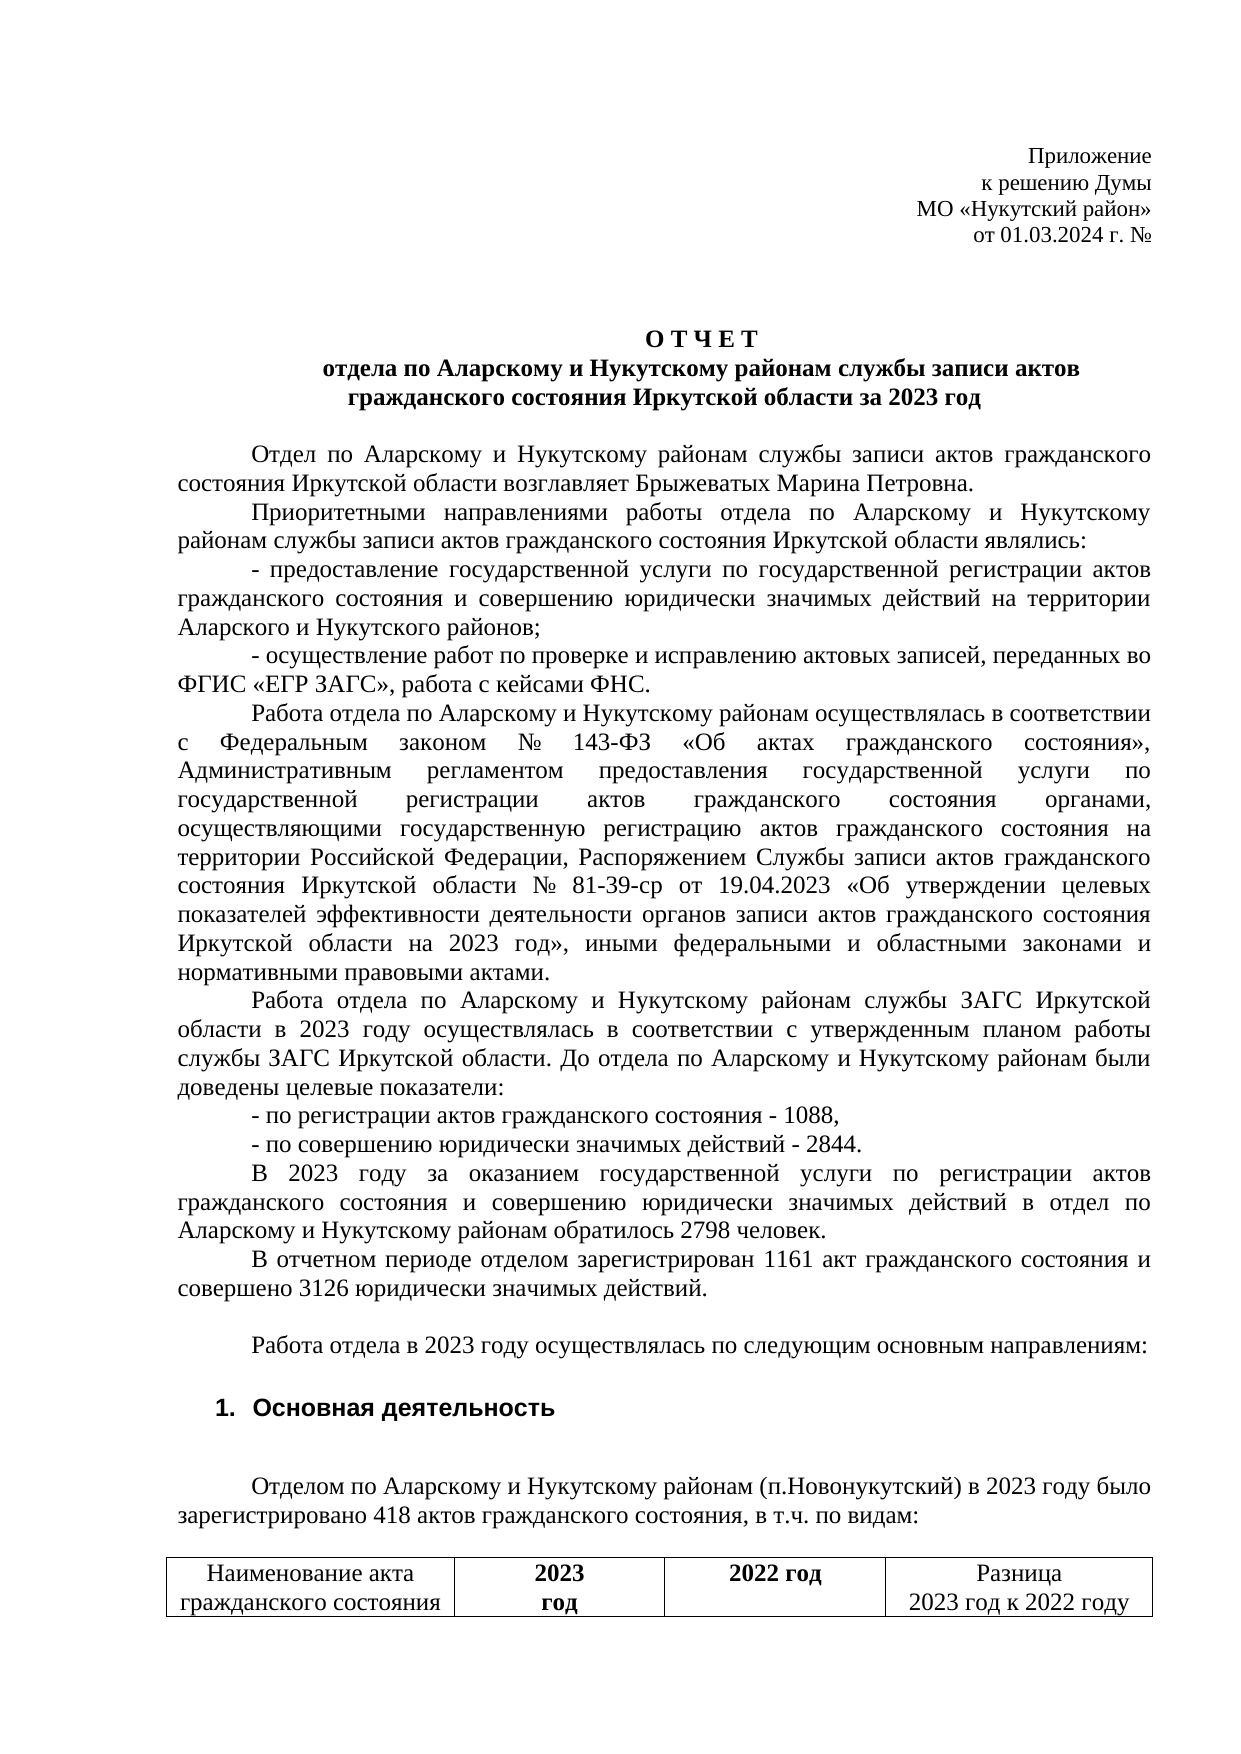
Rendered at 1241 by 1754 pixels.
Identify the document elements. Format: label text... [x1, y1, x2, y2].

text - предоставление государственной услуги по государственной регистрации актов гражданского состояния и совершению юридически значимых действий на территории Аларского и Нукутского районов; [177, 554, 1152, 641]
text В 2023 году за оказанием государственной услуги по регистрации актов гражданского состояния и совершению юридически значимых действий в отдел по Аларскому и Нукутскому районам обратилось 2798 человек. [177, 1158, 1152, 1244]
text Приоритетными направлениями работы отдела по Аларскому и Нукутскому районам службы записи актов гражданского состояния Иркутской области являлись: [177, 497, 1152, 554]
text к решению Думы [177, 168, 1152, 195]
text Отделом по Аларскому и Нукутскому районам (п.Новонукутский) в 2023 году было зарегистрировано 418 актов гражданского состояния, в т.ч. по видам: [177, 1471, 1152, 1528]
text Приложение [177, 142, 1152, 168]
text отдела по Аларскому и Нукутскому районам службы записи актов гражданского состояния Иркутской области за 2023 год [177, 353, 1152, 411]
text Работа отдела по Аларскому и Нукутскому районам осуществлялась в соответствии с Федеральным законом № 143-ФЗ «Об актах гражданского состояния», Административным регламентом предоставления государственной услуги по государственной регистрации актов гражданского состояния органами, осуществляющими государственную регистрацию актов гражданского состояния на территории Российской Федерации, Распоряжением Службы записи актов гражданского состояния Иркутской области № 81-39-ср от 19.04.2023 «Об утверждении целевых показателей эффективности деятельности органов записи актов гражданского состояния Иркутской области на 2023 год», иными федеральными и областными законами и нормативными правовыми актами. [177, 698, 1152, 986]
table_header 2022 год [665, 1558, 885, 1616]
text МО «Нукутский район» [177, 195, 1152, 221]
text - осуществление работ по проверке и исправлению актовых записей, переданных во ФГИС «ЕГР ЗАГС», работа с кейсами ФНС. [177, 641, 1152, 698]
text - по совершению юридически значимых действий - 2844. [177, 1129, 1152, 1158]
text О Т Ч Е Т [177, 324, 1152, 353]
text - по регистрации актов гражданского состояния - 1088, [177, 1101, 1152, 1129]
table_header Разница 2023 год к 2022 году [886, 1558, 1152, 1616]
text Работа отдела в 2023 году осуществлялась по следующим основным направлениям: [177, 1331, 1152, 1359]
text Отдел по Аларскому и Нукутскому районам службы записи актов гражданского состояния Иркутской области возглавляет Брыжеватых Марина Петровна. [177, 439, 1152, 497]
table_header Наименование акта гражданского состояния [167, 1558, 454, 1616]
text В отчетном периоде отделом зарегистрирован 1161 акт гражданского состояния и совершено 3126 юридически значимых действий. [177, 1244, 1152, 1302]
subtitle Основная деятельность [215, 1393, 1152, 1421]
text от 01.03.2024 г. № [177, 221, 1152, 248]
text Работа отдела по Аларскому и Нукутскому районам службы ЗАГС Иркутской области в 2023 году осуществлялась в соответствии с утвержденным планом работы службы ЗАГС Иркутской области. До отдела по Аларскому и Нукутскому районам были доведены целевые показатели: [177, 986, 1152, 1101]
table_header 2023 год [455, 1558, 664, 1616]
